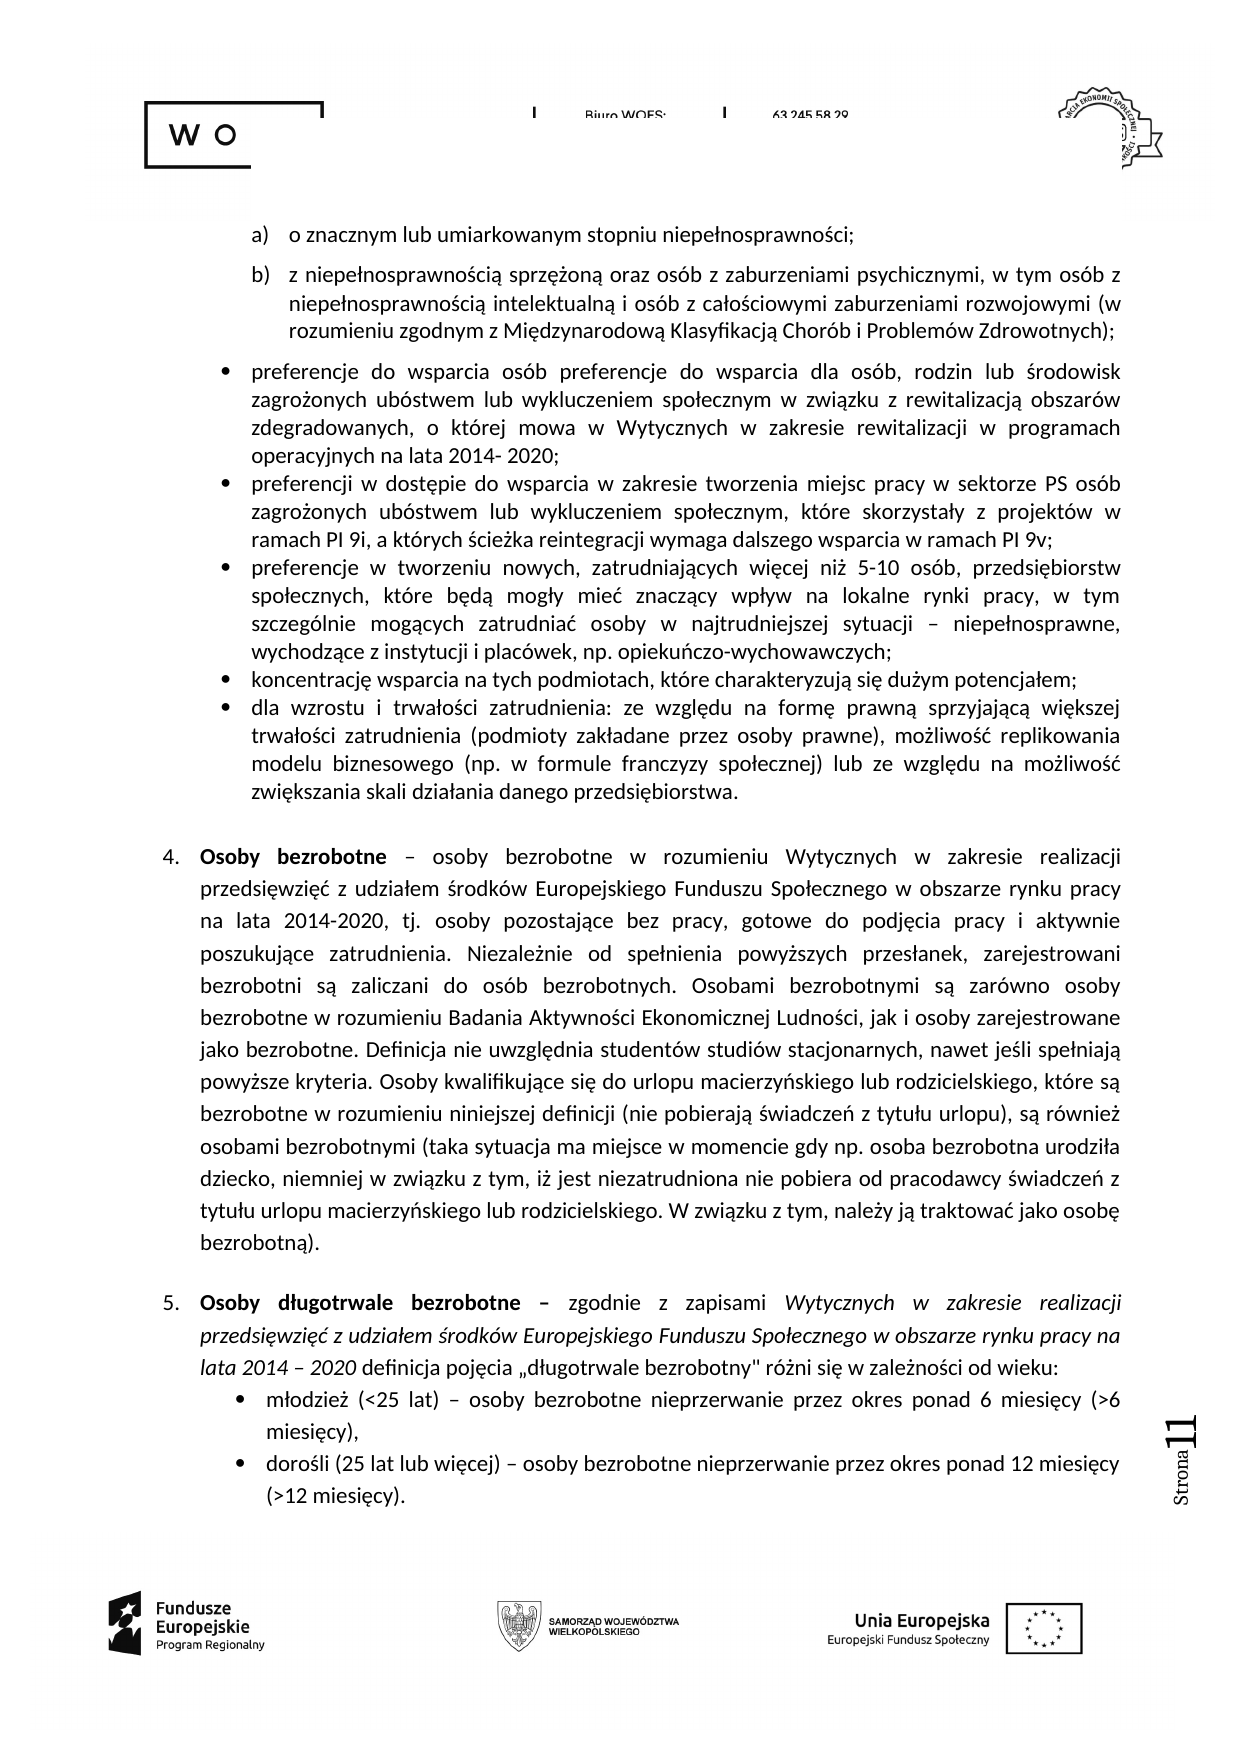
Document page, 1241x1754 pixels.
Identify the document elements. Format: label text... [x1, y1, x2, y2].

list koncentrację wsparcia na tych podmiotach, które charakteryzują się dużym potencjałem; [222, 665, 1122, 693]
list młodzież (<25 lat) – osoby bezrobotne nieprzerwanie przez okres ponad 6 miesięcy (>6 miesięcy), [236, 1385, 1122, 1445]
list o znacznym lub umiarkowanym stopniu niepełnosprawności; [251, 118, 1122, 248]
list Osoby bezrobotne – osoby bezrobotne w rozumieniu Wytycznych w zakresie realizacji przedsięwzięć z udziałem środków Europejskiego Funduszu Społecznego w obszarze rynku pracy na lata 2014-2020, tj. osoby pozostające bez pracy, gotowe do podjęcia pracy i aktywnie poszukujące zatrudnienia. Niezależnie od spełnienia powyższych przesłanek, zarejestrowani bezrobotni są zaliczani do osób bezrobotnych. Osobami bezrobotnymi są zarówno osoby bezrobotne w rozumieniu Badania Aktywności Ekonomicznej Ludności, jak i osoby zarejestrowane jako bezrobotne. Definicja nie uwzględnia studentów studiów stacjonarnych, nawet jeśli spełniają powyższe kryteria. Osoby kwalifikujące się do urlopu macierzyńskiego lub rodzicielskiego, które są bezrobotne w rozumieniu niniejszej definicji (nie pobierają świadczeń z tytułu urlopu), są również osobami bezrobotnymi (taka sytuacja ma miejsce w momencie gdy np. osoba bezrobotna urodziła dziecko, niemniej w związku z tym, iż jest niezatrudniona nie pobiera od pracodawcy świadczeń z tytułu urlopu macierzyńskiego lub rodzicielskiego. W związku z tym, należy ją traktować jako osobę bezrobotną). [162, 842, 1122, 1256]
list dla wzrostu i trwałości zatrudnienia: ze względu na formę prawną sprzyjającą większej trwałości zatrudnienia (podmioty zakładane przez osoby prawne), możliwość replikowania modelu biznesowego (np. w formule franczyzy społecznej) lub ze względu na możliwość zwiększania skali działania danego przedsiębiorstwa. [222, 693, 1122, 806]
list preferencji w dostępie do wsparcia w zakresie tworzenia miejsc pracy w sektorze PS osób zagrożonych ubóstwem lub wykluczeniem społecznym, które skorzystały z projektów w ramach PI 9i, a których ścieżka reintegracji wymaga dalszego wsparcia w ramach PI 9v; [222, 469, 1122, 553]
list z niepełnosprawnością sprzężoną oraz osób z zaburzeniami psychicznymi, w tym osób z niepełnosprawnością intelektualną i osób z całościowymi zaburzeniami rozwojowymi (w rozumieniu zgodnym z Międzynarodową Klasyfikacją Chorób i Problemów Zdrowotnych); [251, 261, 1122, 345]
list preferencje do wsparcia osób preferencje do wsparcia dla osób, rodzin lub środowisk zagrożonych ubóstwem lub wykluczeniem społecznym w związku z rewitalizacją obszarów zdegradowanych, o której mowa w Wytycznych w zakresie rewitalizacji w programach operacyjnych na lata 2014- 2020; [222, 357, 1122, 469]
list dorośli (25 lat lub więcej) – osoby bezrobotne nieprzerwanie przez okres ponad 12 miesięcy (>12 miesięcy). [236, 1449, 1122, 1510]
list Osoby długotrwale bezrobotne – zgodnie z zapisami Wytycznych w zakresie realizacji przedsięwzięć z udziałem środków Europejskiego Funduszu Społecznego w obszarze rynku pracy na lata 2014 – 2020 definicja pojęcia „długotrwale bezrobotny" różni się w zależności od wieku: [162, 1288, 1122, 1381]
picture [85, 43, 1216, 221]
list preferencje w tworzeniu nowych, zatrudniających więcej niż 5-10 osób, przedsiębiorstw społecznych, które będą mogły mieć znaczący wpływ na lokalne rynki pracy, w tym szczególnie mogących zatrudniać osoby w najtrudniejszej sytuacji – niepełnosprawne, wychodzące z instytucji i placówek, np. opiekuńczo-wychowawczych; [222, 553, 1122, 665]
picture [29, 1532, 1175, 1730]
